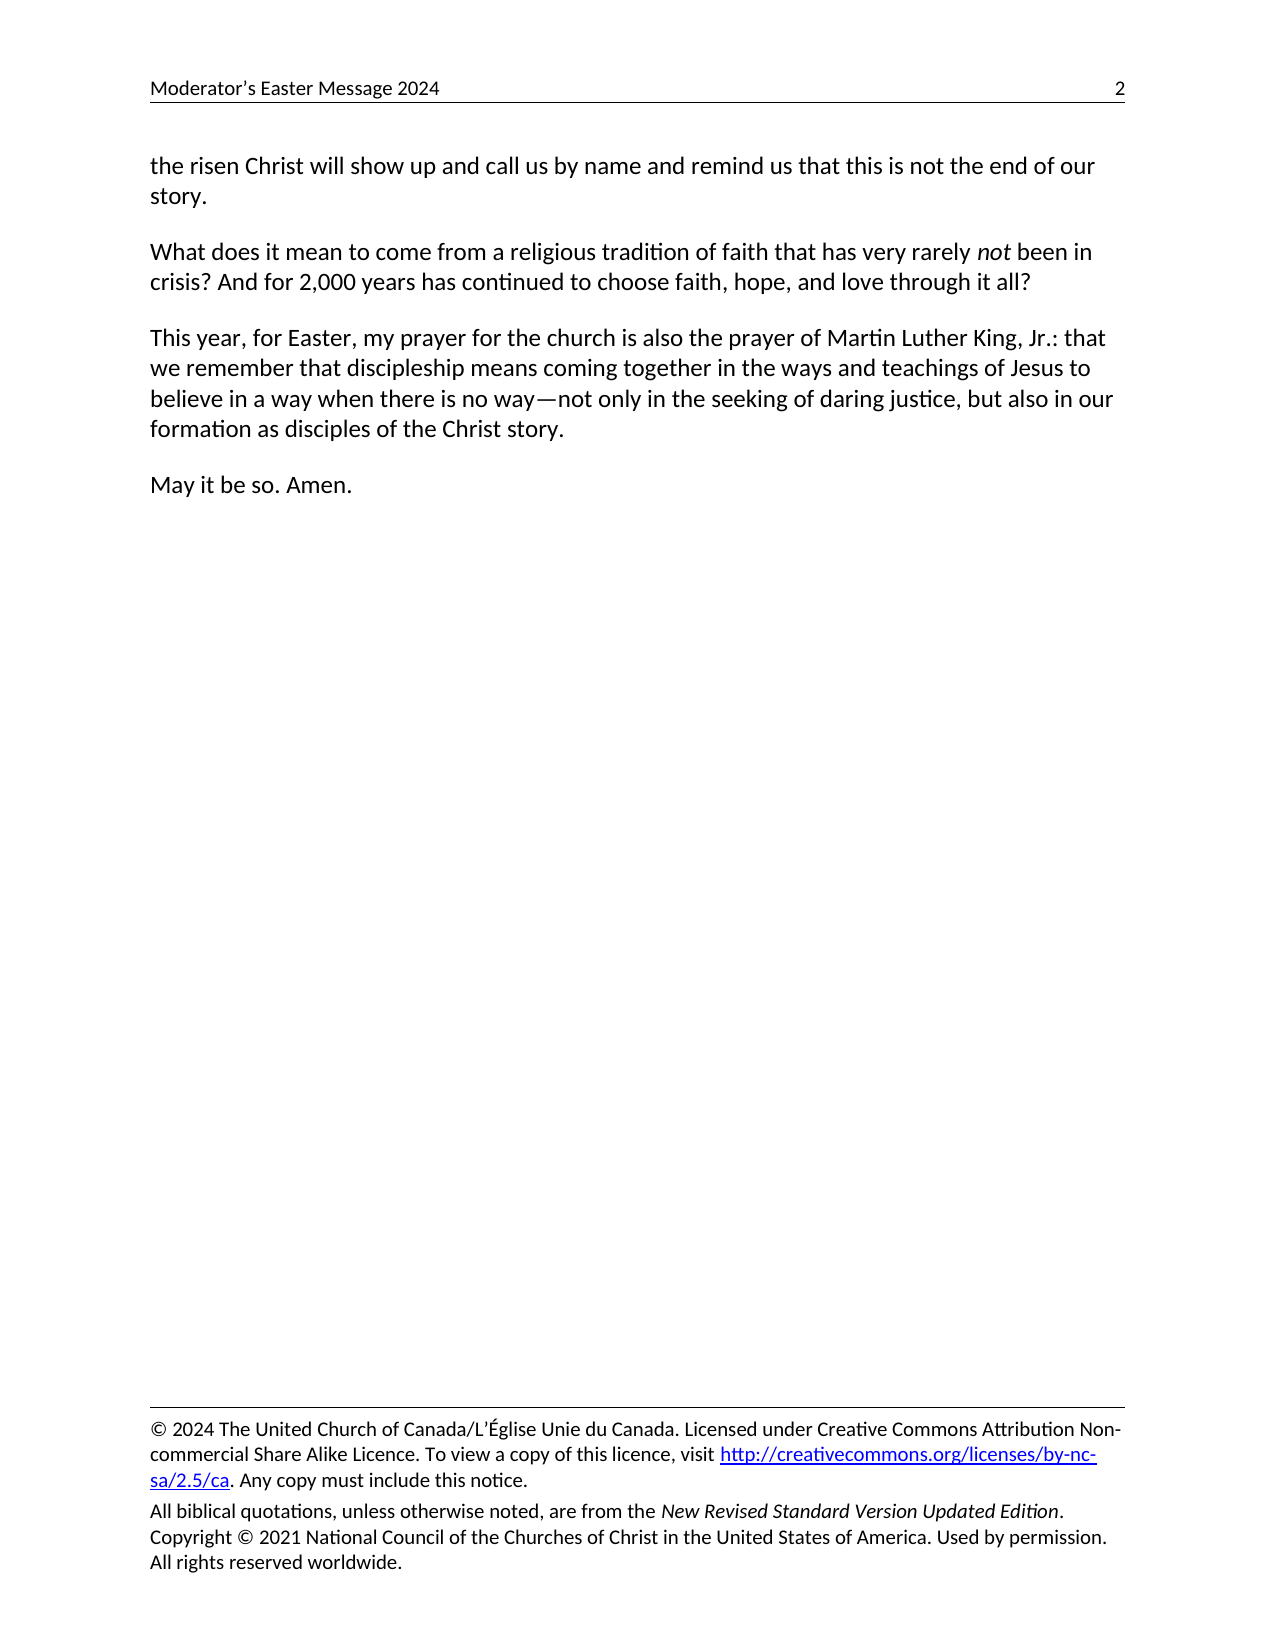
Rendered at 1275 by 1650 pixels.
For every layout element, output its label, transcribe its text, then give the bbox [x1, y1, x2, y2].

text May it be so. Amen. [150, 469, 1125, 500]
text This year, for Easter, my prayer for the church is also the prayer of Martin Luther King, Jr.: that we remember that discipleship means coming together in the ways and teachings of Jesus to believe in a way when there is no way—not only in the seeking of daring justice, but also in our formation as disciples of the Christ story. [150, 322, 1125, 444]
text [150, 150, 1125, 211]
text What does it mean to come from a religious tradition of faith that has very rarely not been in crisis? And for 2,000 years has continued to choose faith, hope, and love through it all? [150, 236, 1125, 297]
